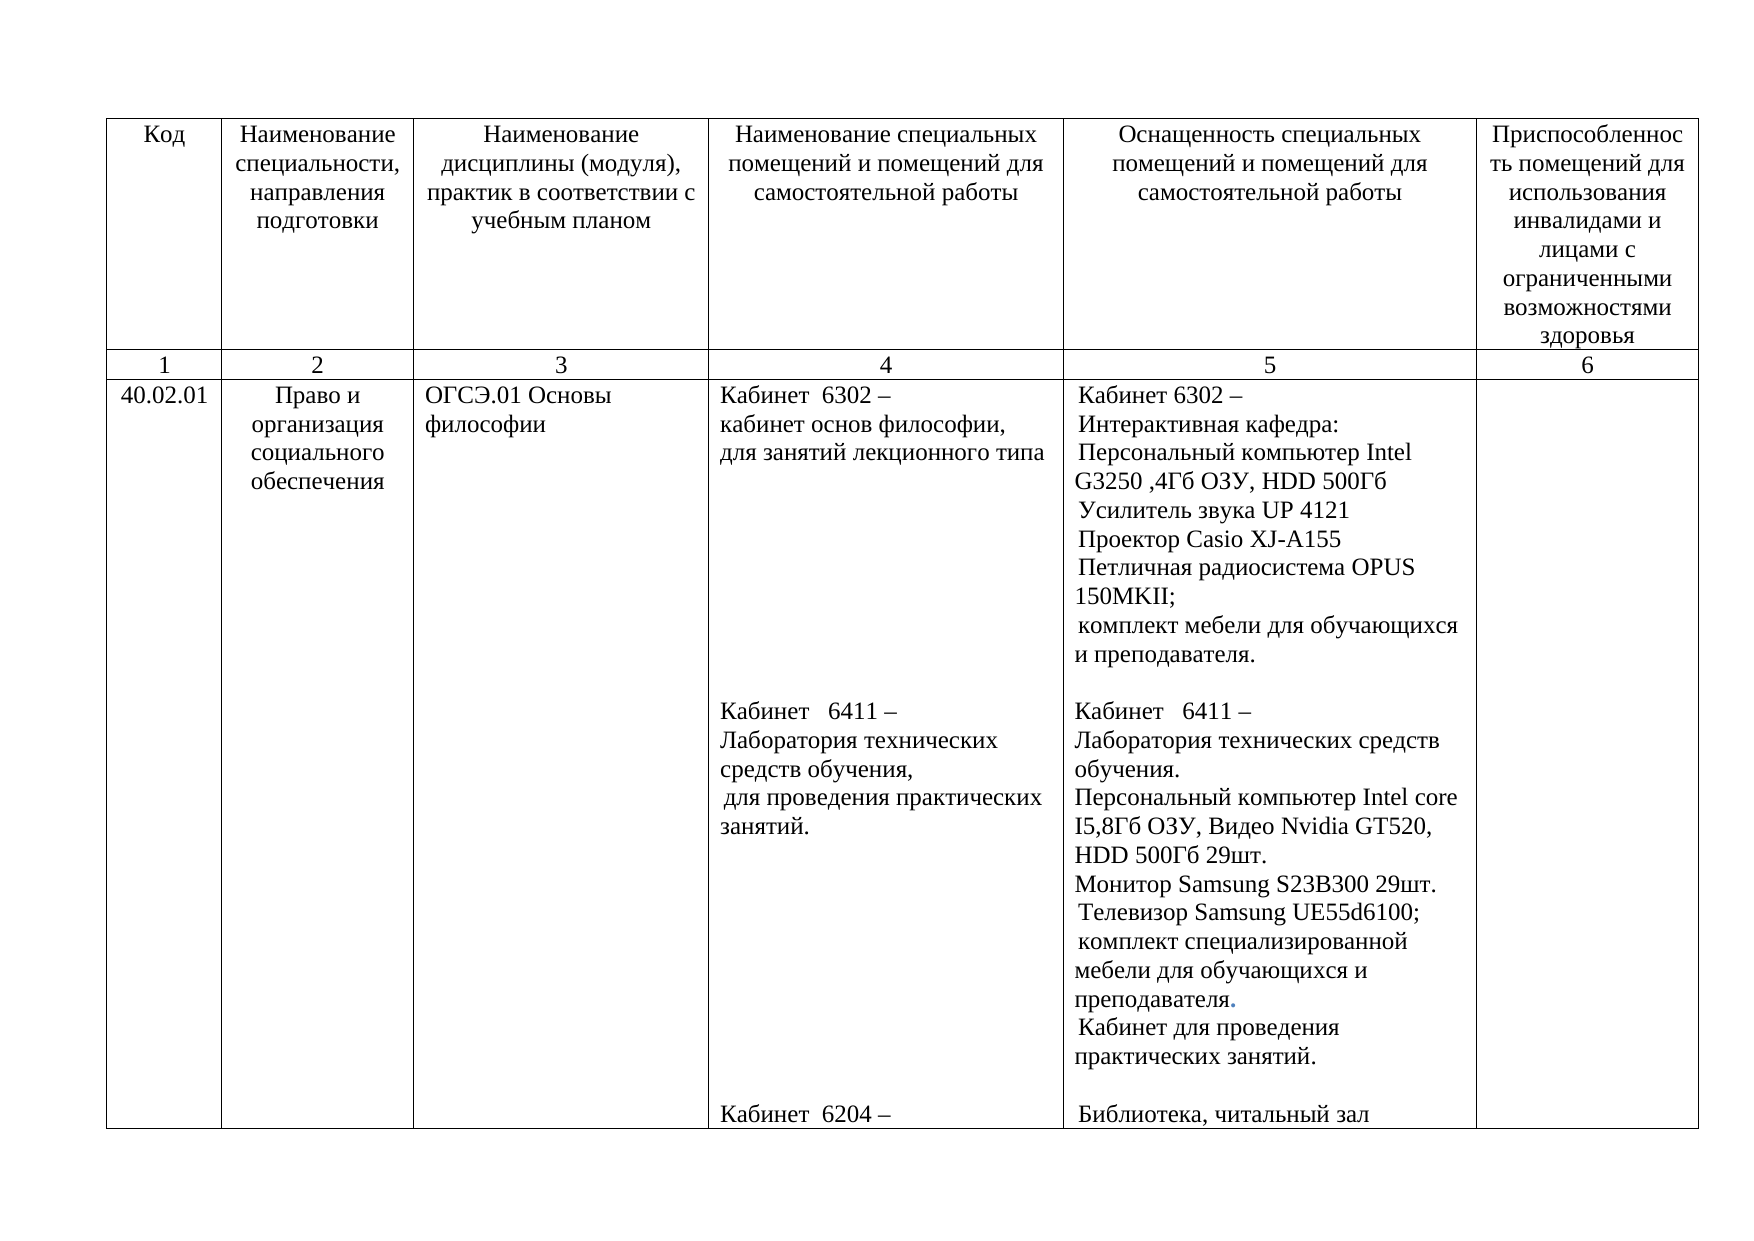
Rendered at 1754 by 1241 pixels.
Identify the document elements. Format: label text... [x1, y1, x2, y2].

table_cell 5 [1064, 350, 1476, 379]
table_header Наименование специальности, направления подготовки [222, 119, 413, 349]
table_header Код [107, 119, 221, 349]
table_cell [414, 380, 708, 1127]
table_cell 4 [709, 350, 1063, 379]
table_cell 1 [107, 350, 221, 379]
table_header Приспособленность помещений для использования инвалидами и лицами с ограниченными возможностями здоровья [1477, 119, 1698, 349]
table_cell [1477, 380, 1698, 1127]
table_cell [709, 380, 1063, 1127]
table_header Оснащенность специальных помещений и помещений для самостоятельной работы [1064, 119, 1476, 349]
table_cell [222, 380, 413, 1127]
table_cell 40.02.01 [107, 380, 221, 1127]
table_header Наименование дисциплины (модуля), практик в соответствии с учебным планом [414, 119, 708, 349]
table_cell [1064, 380, 1476, 1127]
table_header Наименование специальных помещений и помещений для самостоятельной работы [709, 119, 1063, 349]
table_cell 2 [222, 350, 413, 379]
table_cell 3 [414, 350, 708, 379]
table_cell 6 [1477, 350, 1698, 379]
